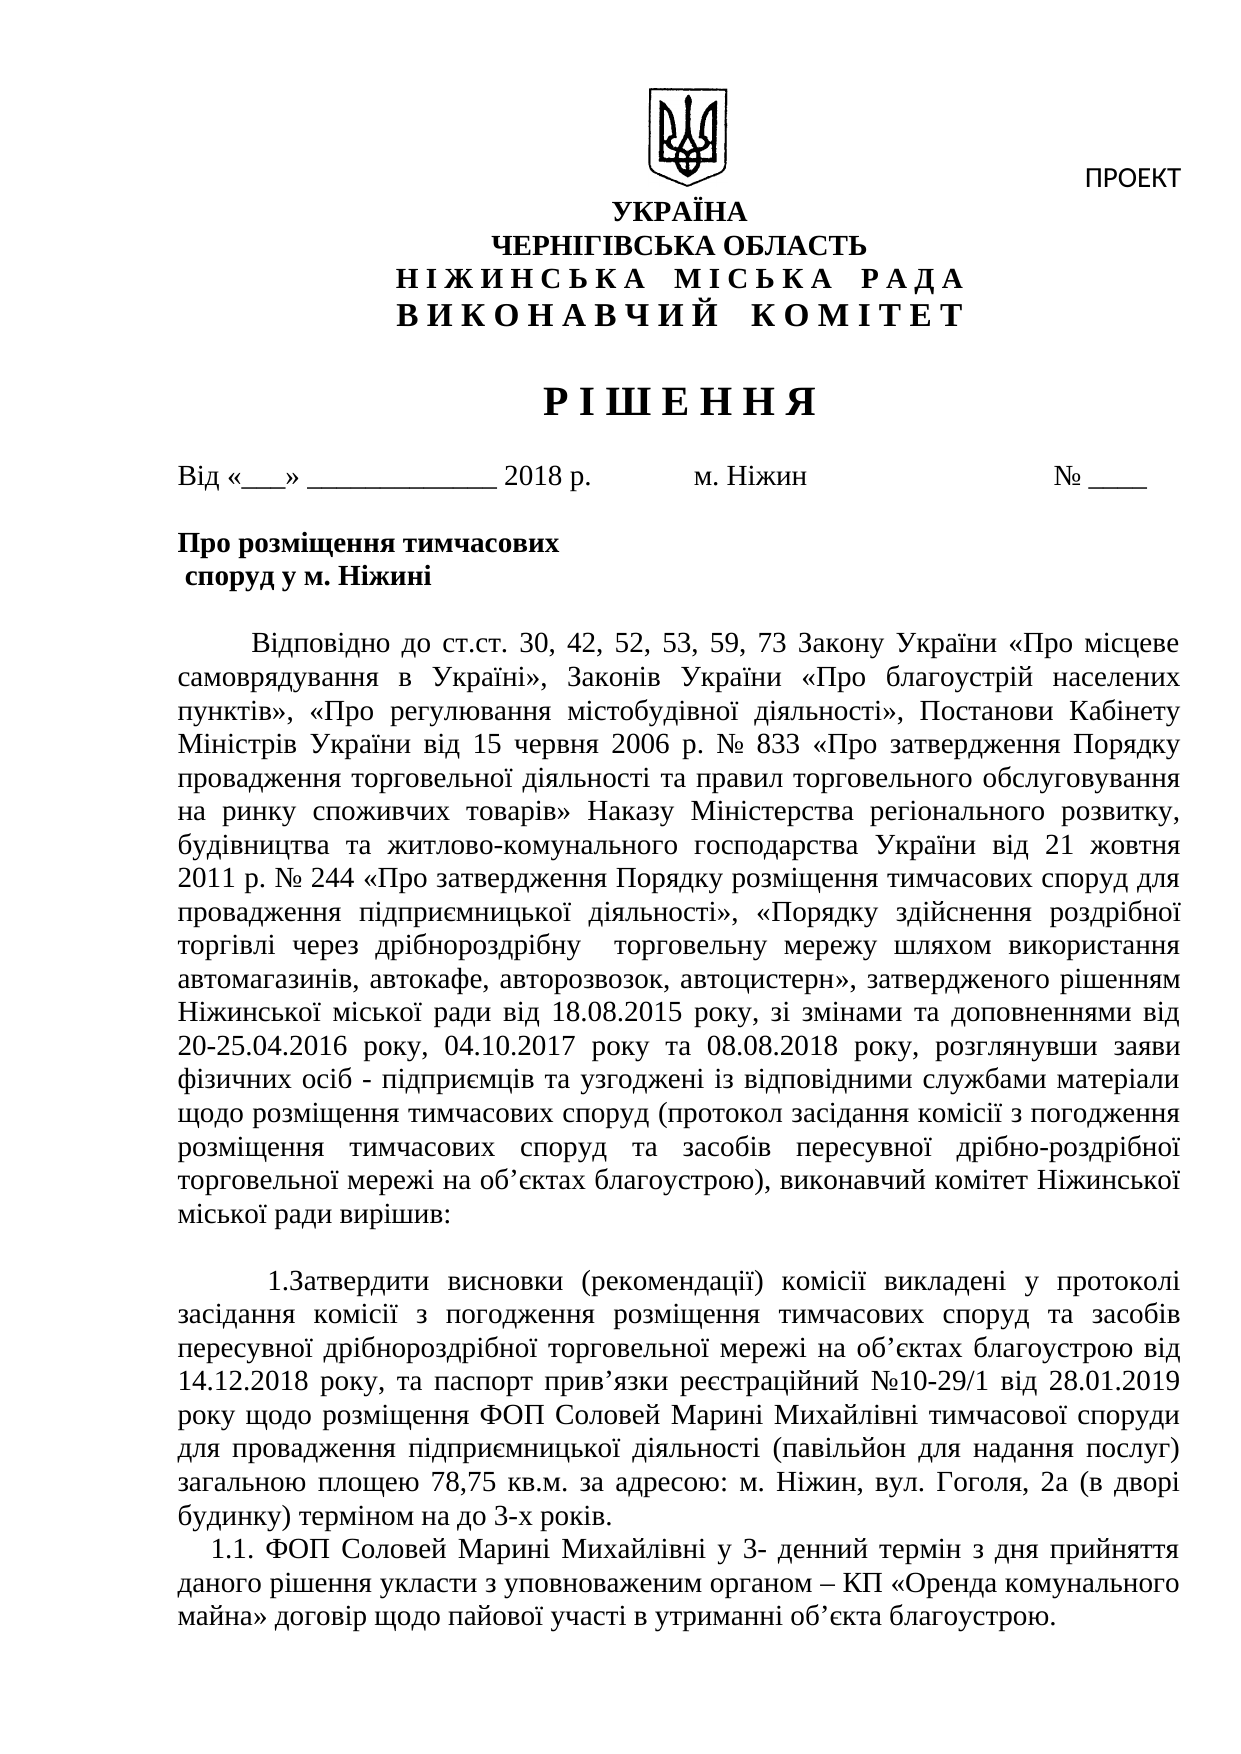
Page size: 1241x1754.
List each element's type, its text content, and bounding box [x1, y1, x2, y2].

subtitle Н І Ж И Н С Ь К А М І С Ь К А Р А Д А [177, 261, 1181, 295]
picture [648, 88, 728, 187]
text ЧЕРНІГІВСЬКА ОБЛАСТЬ [177, 228, 1181, 261]
text ПРОЕКТ [177, 89, 1181, 194]
text Відповідно до ст.ст. 30, 42, 52, 53, 59, 73 Закону України «Про місцеве самоврядування в Україні», Законів України «Про благоустрій населених пунктів», «Про регулювання містобудівної діяльності», Постанови Кабінету Міністрів України від 15 червня 2006 р. № 833 «Про затвердження Порядку провадження торговельної діяльності та правил торговельного обслуговування на ринку споживчих товарів» Наказу Міністерства регіонального розвитку, будівництва та житлово-комунального господарства України від 21 жовтня 2011 р. № 244 «Про затвердження Порядку розміщення тимчасових споруд для провадження підприємницької діяльності», «Порядку здійснення роздрібної торгівлі через дрібнороздрібну торговельну мережу шляхом використання автомагазинів, автокафе, авторозвозок, автоцистерн», затвердженого рішенням Ніжинської міської ради від 18.08.2015 року, зі змінами та доповненнями від 20-25.04.2016 року, 04.10.2017 року та 08.08.2018 року, розглянувши заяви фізичних осіб - підприємців та узгоджені із відповідними службами матеріали щодо розміщення тимчасових споруд (протокол засідання комісії з погодження розміщення тимчасових споруд та засобів пересувної дрібно-роздрібної торговельної мережі на об’єктах благоустрою), виконавчий комітет Ніжинської міської ради вирішив: [177, 626, 1181, 1229]
text 1.1. ФОП Соловей Марині Михайлівні у 3- денний термін з дня прийняття даного рішення укласти з уповноваженим органом – КП «Оренда комунального майна» договір щодо пайової участі в утриманні об’єкта благоустрою. [177, 1531, 1181, 1632]
subtitle В И К О Н А В Ч И Й К О М І Т Е Т [177, 295, 1181, 333]
text Про розміщення тимчасових [177, 525, 1181, 558]
text 1.Затвердити висновки (рекомендації) комісії викладені у протоколі засідання комісії з погодження розміщення тимчасових споруд та засобів пересувної дрібнороздрібної торговельної мережі на об’єктах благоустрою від 14.12.2018 року, та паспорт прив’язки реєстраційний №10-29/1 від 28.01.2019 року щодо розміщення ФОП Соловей Марині Михайлівні тимчасової споруди для провадження підприємницької діяльності (павільйон для надання послуг) загальною площею 78,75 кв.м. за адресою: м. Ніжин, вул. Гоголя, 2а (в дворі будинку) терміном на до 3-х років. [177, 1263, 1181, 1531]
text УКРАЇНА [177, 194, 1181, 228]
text Р І Ш Е Н Н Я [177, 376, 1181, 424]
text Від «___» _____________ 2018 р. м. Ніжин № ____ [177, 458, 1181, 491]
text споруд у м. Ніжині [177, 558, 1181, 592]
